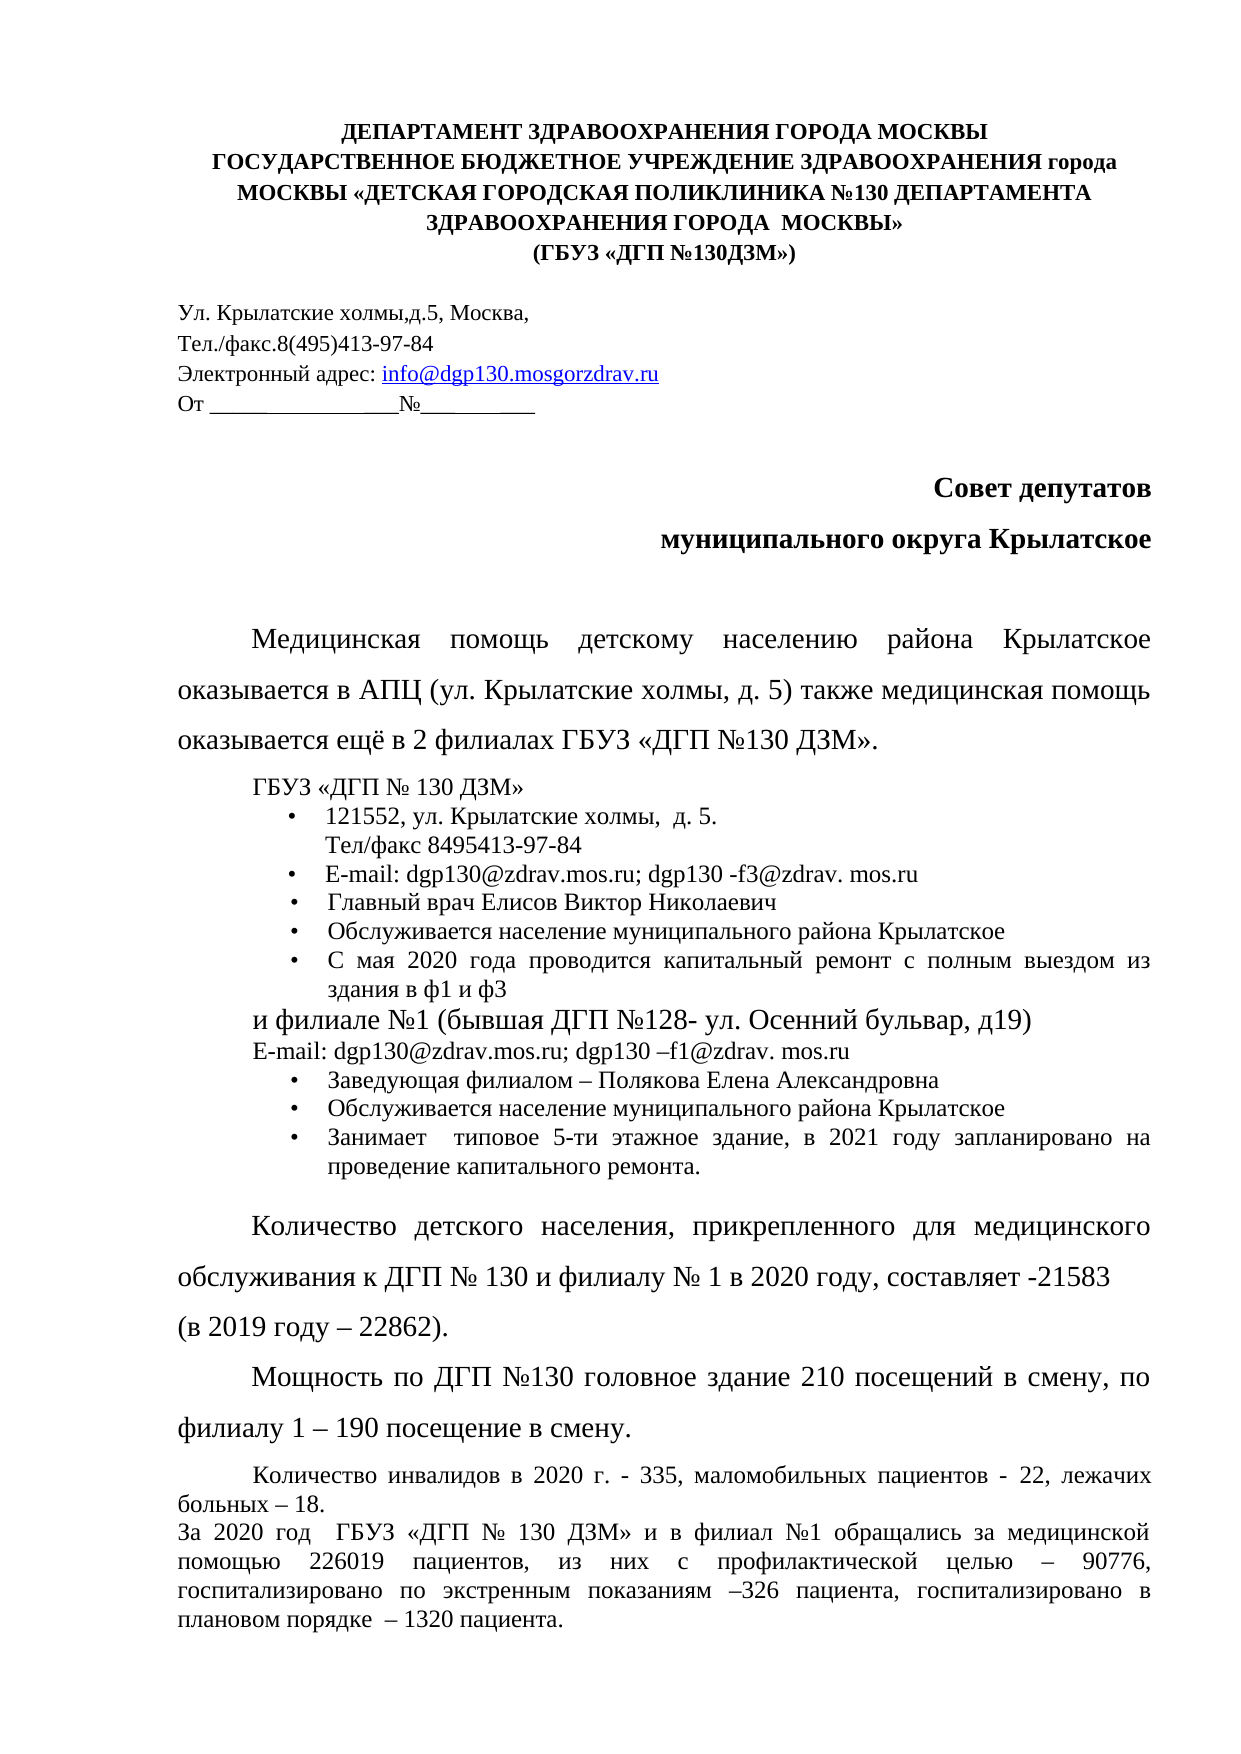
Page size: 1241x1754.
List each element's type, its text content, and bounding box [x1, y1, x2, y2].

list 121552, ул. Крылатские холмы, д. 5. [287, 801, 1152, 830]
text За 2020 год ГБУЗ «ДГП № 130 ДЗМ» и в филиал №1 обращались за медицинской помощью 226019 пациентов, из них с профилактической целью – 90776, госпитализировано по экстренным показаниям –326 пациента, госпитализировано в плановом порядке – 1320 пациента. [177, 1517, 1152, 1632]
text E-mail: dgp130@zdrav.mos.ru; dgp130 –f1@zdrav. mos.ru [252, 1036, 1152, 1065]
text ГБУЗ «ДГП № 130 ДЗМ» [177, 772, 1152, 801]
text Совет депутатов [177, 471, 1152, 504]
list Заведующая филиалом – Полякова Елена Александровна [290, 1065, 1152, 1093]
list Занимает типовое 5-ти этажное здание, в 2021 году запланировано на проведение капитального ремонта. [290, 1122, 1152, 1180]
text ДЕПАРТАМЕНТ ЗДРАВООХРАНЕНИЯ ГОРОДА МОСКВЫ [177, 118, 1152, 144]
list Обслуживается население муниципального района Крылатское [290, 916, 1152, 945]
text Тел/факс 8495413-97-84 [325, 830, 1152, 859]
text (ГБУЗ «ДГП №130ДЗМ») [177, 239, 1152, 265]
text Мощность по ДГП №130 головное здание 210 посещений в смену, по филиалу 1 – 190 посещение в смену. [177, 1359, 1152, 1443]
list Главный врач Елисов Виктор Николаевич [290, 887, 1152, 916]
text Тел./факс.8(495)413-97-84 [177, 329, 1152, 356]
text и филиале №1 (бывшая ДГП №128- ул. Осенний бульвар, д19) [252, 1002, 1152, 1036]
list С мая 2020 года проводится капитальный ремонт с полным выездом из здания в ф1 и ф3 [290, 945, 1152, 1002]
text ГОСУДАРСТВЕННОЕ БЮДЖЕТНОЕ УЧРЕЖДЕНИЕ ЗДРАВООХРАНЕНИЯ города МОСКВЫ «ДЕТСКАЯ ГОРОДСКАЯ ПОЛИКЛИНИКА №130 ДЕПАРТАМЕНТА ЗДРАВООХРАНЕНИЯ ГОРОДА МОСКВЫ» [177, 148, 1152, 235]
text Количество детского населения, прикрепленного для медицинского обслуживания к ДГП № 130 и филиалу № 1 в 2020 году, составляет -21583 [177, 1208, 1152, 1292]
text Ул. Крылатские холмы,д.5, Москва, [177, 299, 1152, 326]
text Электронный адрес: info@dgp130.mosgorzdrav.ru [177, 360, 1152, 386]
text (в 2019 году – 22862). [177, 1309, 1152, 1343]
text Медицинская помощь детскому населению района Крылатское оказывается в АПЦ (ул. Крылатские холмы, д. 5) также медицинская помощь оказывается ещё в 2 филиалах ГБУЗ «ДГП №130 ДЗМ». [177, 621, 1152, 756]
list E-mail: dgp130@zdrav.mos.ru; dgp130 -f3@zdrav. mos.ru [287, 859, 1152, 887]
text муниципального округа Крылатское [177, 521, 1152, 554]
list Обслуживается население муниципального района Крылатское [290, 1093, 1152, 1122]
text Количество инвалидов в 2020 г. - 335, маломобильных пациентов - 22, лежачих больных – 18. [177, 1460, 1152, 1517]
text От _____ ___№___ ___ [177, 390, 1152, 416]
